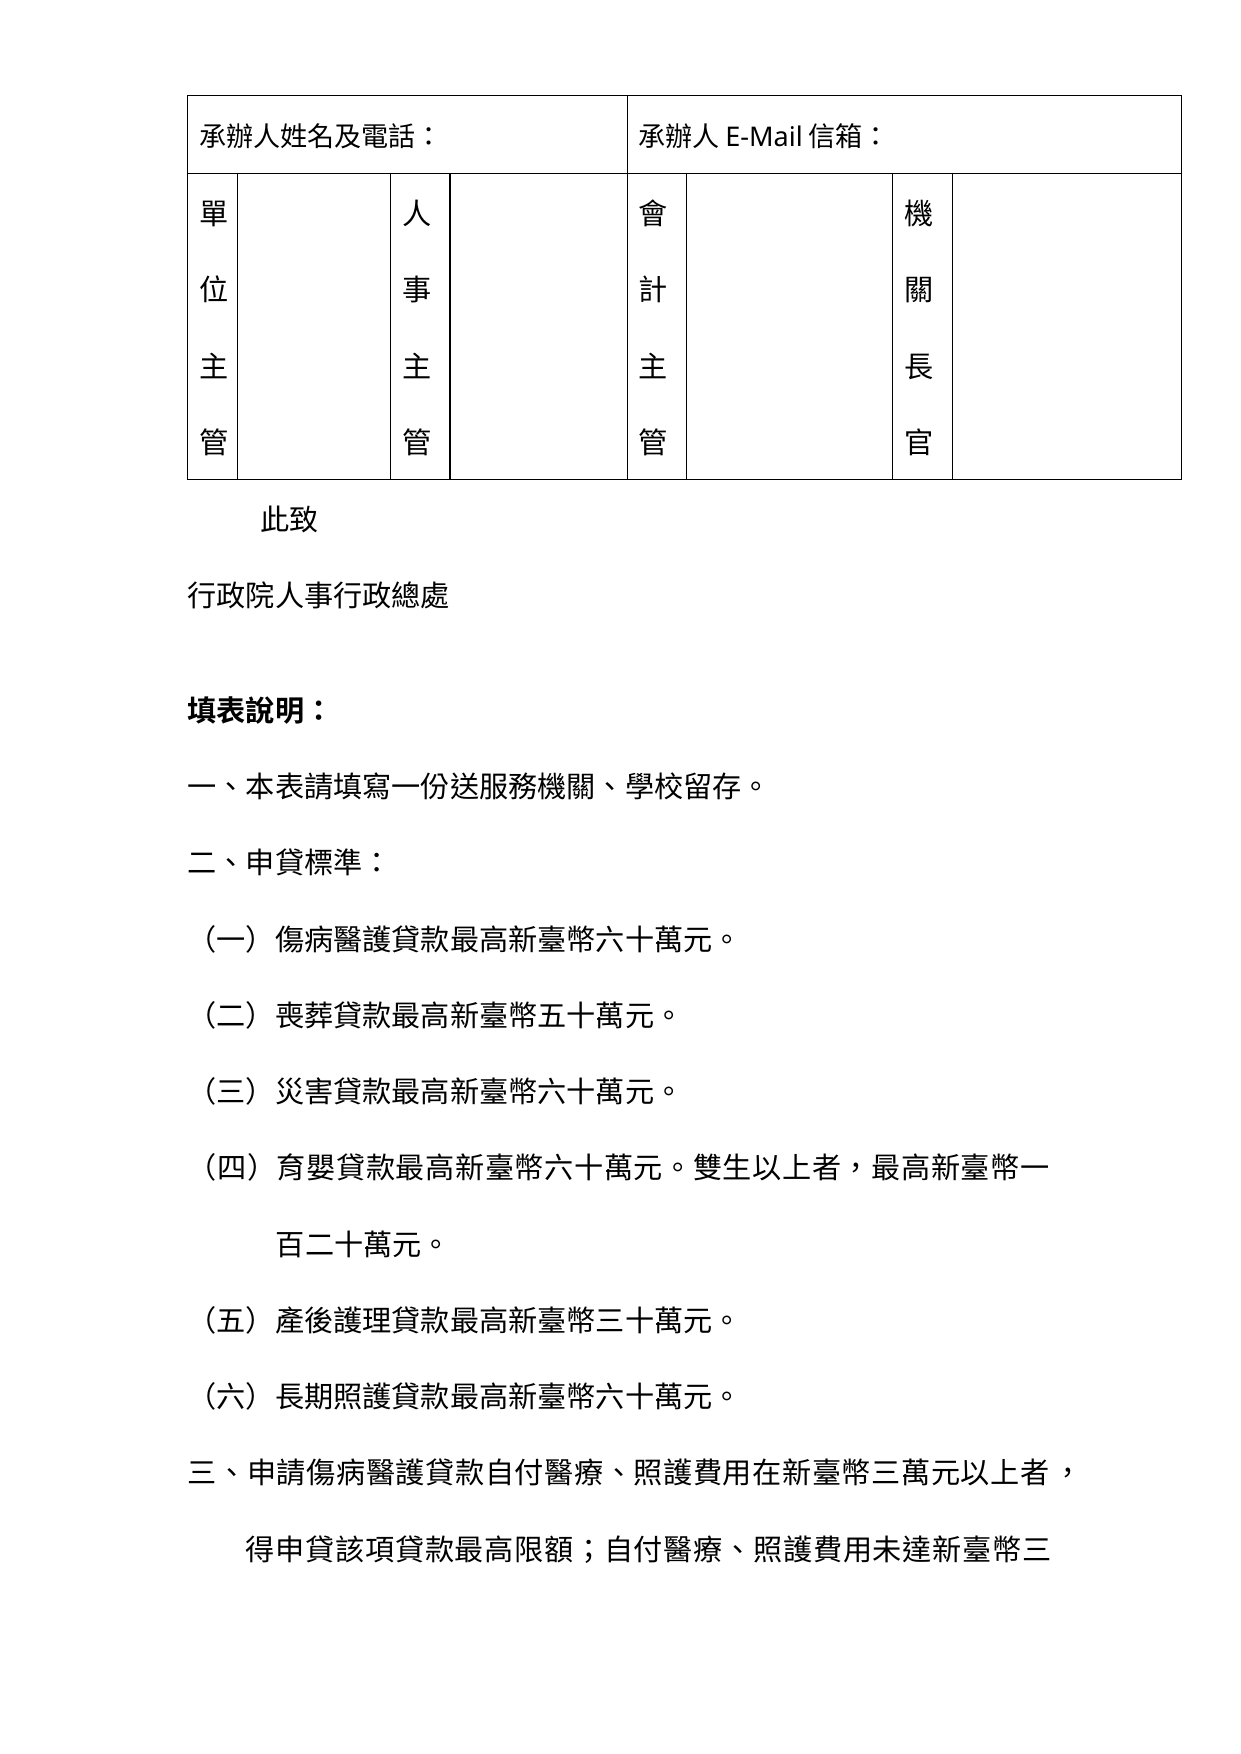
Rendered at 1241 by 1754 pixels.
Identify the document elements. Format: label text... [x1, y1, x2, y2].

table_cell 單位主管 [188, 174, 237, 479]
table_cell 承辦人E-Mail信箱： [628, 96, 1181, 173]
text 二、申貸標準： [187, 823, 1053, 899]
table_cell 機關長官 [893, 174, 952, 479]
table_cell [687, 174, 892, 479]
text 此致 [187, 480, 1053, 556]
table_cell 承辦人姓名及電話： [188, 96, 627, 173]
text （五）產後護理貸款最高新臺幣三十萬元。 [187, 1280, 1053, 1357]
table_cell 會計主管 [628, 174, 686, 479]
table_cell [238, 174, 390, 479]
text （三）災害貸款最高新臺幣六十萬元。 [187, 1052, 1053, 1128]
text （六）長期照護貸款最高新臺幣六十萬元。 [187, 1357, 1053, 1433]
text （一）傷病醫護貸款最高新臺幣六十萬元。 [187, 899, 1053, 975]
text （四）育嬰貸款最高新臺幣六十萬元。雙生以上者，最高新臺幣一百二十萬元。 [187, 1128, 1053, 1280]
text 填表說明： [187, 670, 1053, 747]
text 一、本表請填寫一份送服務機關、學校留存。 [187, 747, 1053, 823]
table_cell [451, 174, 627, 479]
table_cell [953, 174, 1181, 479]
table_cell 人事主管 [391, 174, 449, 479]
text （二）喪葬貸款最高新臺幣五十萬元。 [187, 975, 1053, 1052]
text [187, 1433, 1053, 1585]
text 行政院人事行政總處 [187, 556, 1053, 632]
